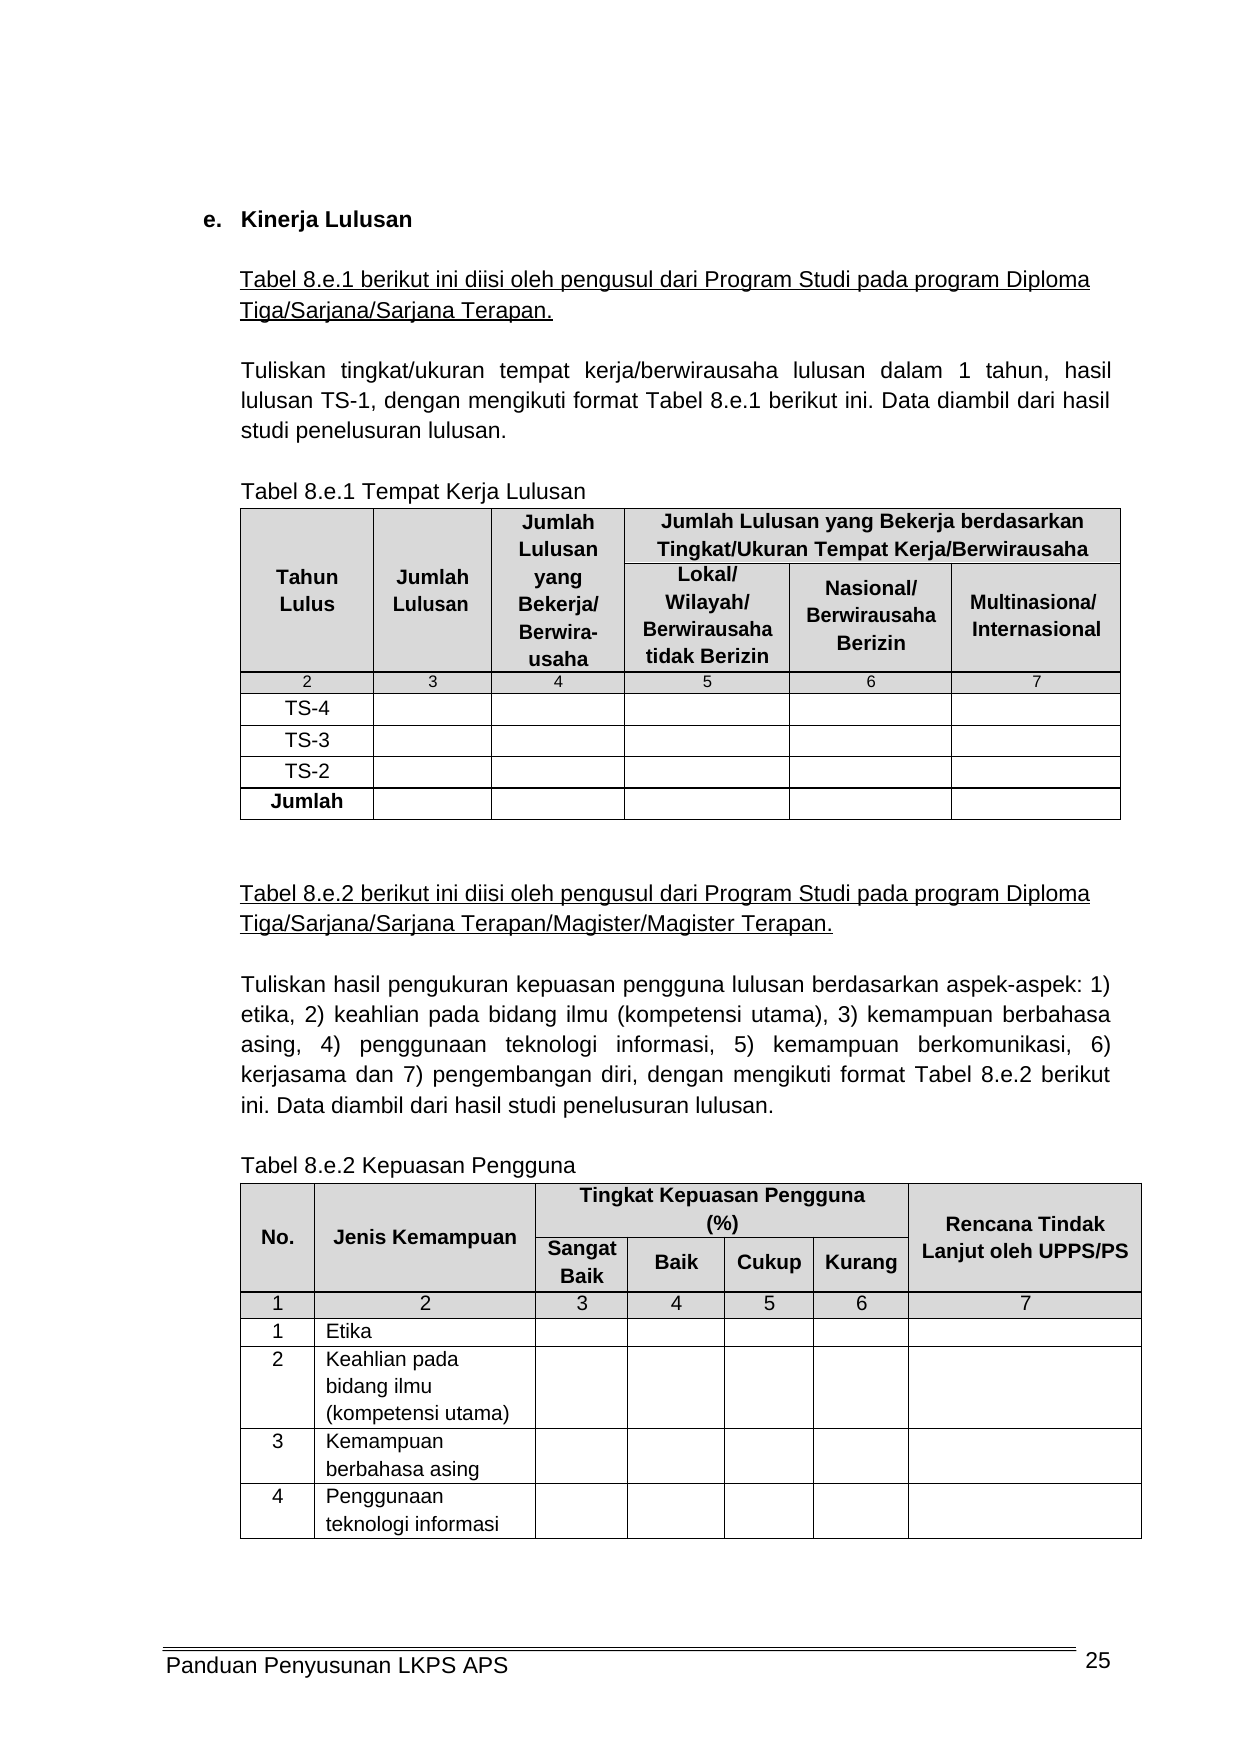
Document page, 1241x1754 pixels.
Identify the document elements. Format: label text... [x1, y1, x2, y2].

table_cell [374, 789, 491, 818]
text Tuliskan tingkat/ukuran tempat kerja/berwirausaha lulusan dalam 1 tahun, hasil lulusan TS-1, dengan mengikuti format Tabel 8.e.1 berikut ini. Data diambil dari hasil studi penelusuran lulusan. [241, 357, 1111, 443]
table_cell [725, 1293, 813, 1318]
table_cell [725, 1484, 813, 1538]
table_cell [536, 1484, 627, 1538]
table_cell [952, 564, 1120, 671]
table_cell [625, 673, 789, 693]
text Tabel 8.e.2 Kepuasan Pengguna [241, 1152, 1196, 1178]
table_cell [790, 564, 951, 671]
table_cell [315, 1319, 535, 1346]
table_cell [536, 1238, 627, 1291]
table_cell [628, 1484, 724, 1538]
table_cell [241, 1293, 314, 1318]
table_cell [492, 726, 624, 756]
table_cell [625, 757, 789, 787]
text Tabel 8.e.1 berikut ini diisi oleh pengusul dari Program Studi pada program Diploma Tiga/Sarjana/Sarjana Terapan. [239, 266, 1092, 323]
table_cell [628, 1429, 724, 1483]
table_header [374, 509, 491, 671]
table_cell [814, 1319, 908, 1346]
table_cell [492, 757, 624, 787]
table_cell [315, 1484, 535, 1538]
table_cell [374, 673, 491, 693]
subtitle Kinerja Lulusan [203, 206, 1196, 232]
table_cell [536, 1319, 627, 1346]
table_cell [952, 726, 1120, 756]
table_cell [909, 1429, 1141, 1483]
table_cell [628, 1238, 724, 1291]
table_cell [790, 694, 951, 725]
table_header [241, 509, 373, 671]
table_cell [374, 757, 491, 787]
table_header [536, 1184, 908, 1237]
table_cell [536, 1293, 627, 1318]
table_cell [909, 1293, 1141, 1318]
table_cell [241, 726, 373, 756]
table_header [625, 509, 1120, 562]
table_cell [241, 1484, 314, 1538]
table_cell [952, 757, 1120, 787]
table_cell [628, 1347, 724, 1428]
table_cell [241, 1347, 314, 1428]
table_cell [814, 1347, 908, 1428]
text Tabel 8.e.1 Tempat Kerja Lulusan [241, 478, 1196, 504]
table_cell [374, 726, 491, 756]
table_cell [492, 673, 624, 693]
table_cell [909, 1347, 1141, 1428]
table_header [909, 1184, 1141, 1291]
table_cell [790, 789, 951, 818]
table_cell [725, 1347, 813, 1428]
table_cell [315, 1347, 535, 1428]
text Tuliskan hasil pengukuran kepuasan pengguna lulusan berdasarkan aspek-aspek: 1) etika, 2) keahlian pada bidang ilmu (kompetensi utama), 3) kemampuan berbahasa asing, 4) penggunaan teknologi informasi, 5) kemampuan berkomunikasi, 6) kerjasama dan 7) pengembangan diri, dengan mengikuti format Tabel 8.e.2 berikut ini. Data diambil dari hasil studi penelusuran lulusan. [241, 971, 1111, 1118]
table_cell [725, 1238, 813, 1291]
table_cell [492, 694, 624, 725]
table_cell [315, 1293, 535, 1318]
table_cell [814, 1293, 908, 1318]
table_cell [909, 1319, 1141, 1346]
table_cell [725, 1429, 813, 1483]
text Tabel 8.e.2 berikut ini diisi oleh pengusul dari Program Studi pada program Diploma Tiga/Sarjana/Sarjana Terapan/Magister/Magister Terapan. [239, 880, 1092, 936]
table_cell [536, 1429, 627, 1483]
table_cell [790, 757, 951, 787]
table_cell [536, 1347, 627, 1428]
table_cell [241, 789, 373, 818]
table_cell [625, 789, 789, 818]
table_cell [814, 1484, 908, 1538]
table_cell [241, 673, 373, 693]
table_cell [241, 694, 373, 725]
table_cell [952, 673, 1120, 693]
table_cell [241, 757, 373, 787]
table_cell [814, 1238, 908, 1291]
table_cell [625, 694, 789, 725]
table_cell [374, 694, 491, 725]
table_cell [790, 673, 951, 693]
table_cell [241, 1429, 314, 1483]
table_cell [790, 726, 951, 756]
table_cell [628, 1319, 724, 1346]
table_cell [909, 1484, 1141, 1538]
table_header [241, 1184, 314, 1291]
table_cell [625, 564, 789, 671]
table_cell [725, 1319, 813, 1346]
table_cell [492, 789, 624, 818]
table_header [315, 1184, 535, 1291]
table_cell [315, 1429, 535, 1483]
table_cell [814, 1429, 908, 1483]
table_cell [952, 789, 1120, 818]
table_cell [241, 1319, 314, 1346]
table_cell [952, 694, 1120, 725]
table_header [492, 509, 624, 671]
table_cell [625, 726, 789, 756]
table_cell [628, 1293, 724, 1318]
